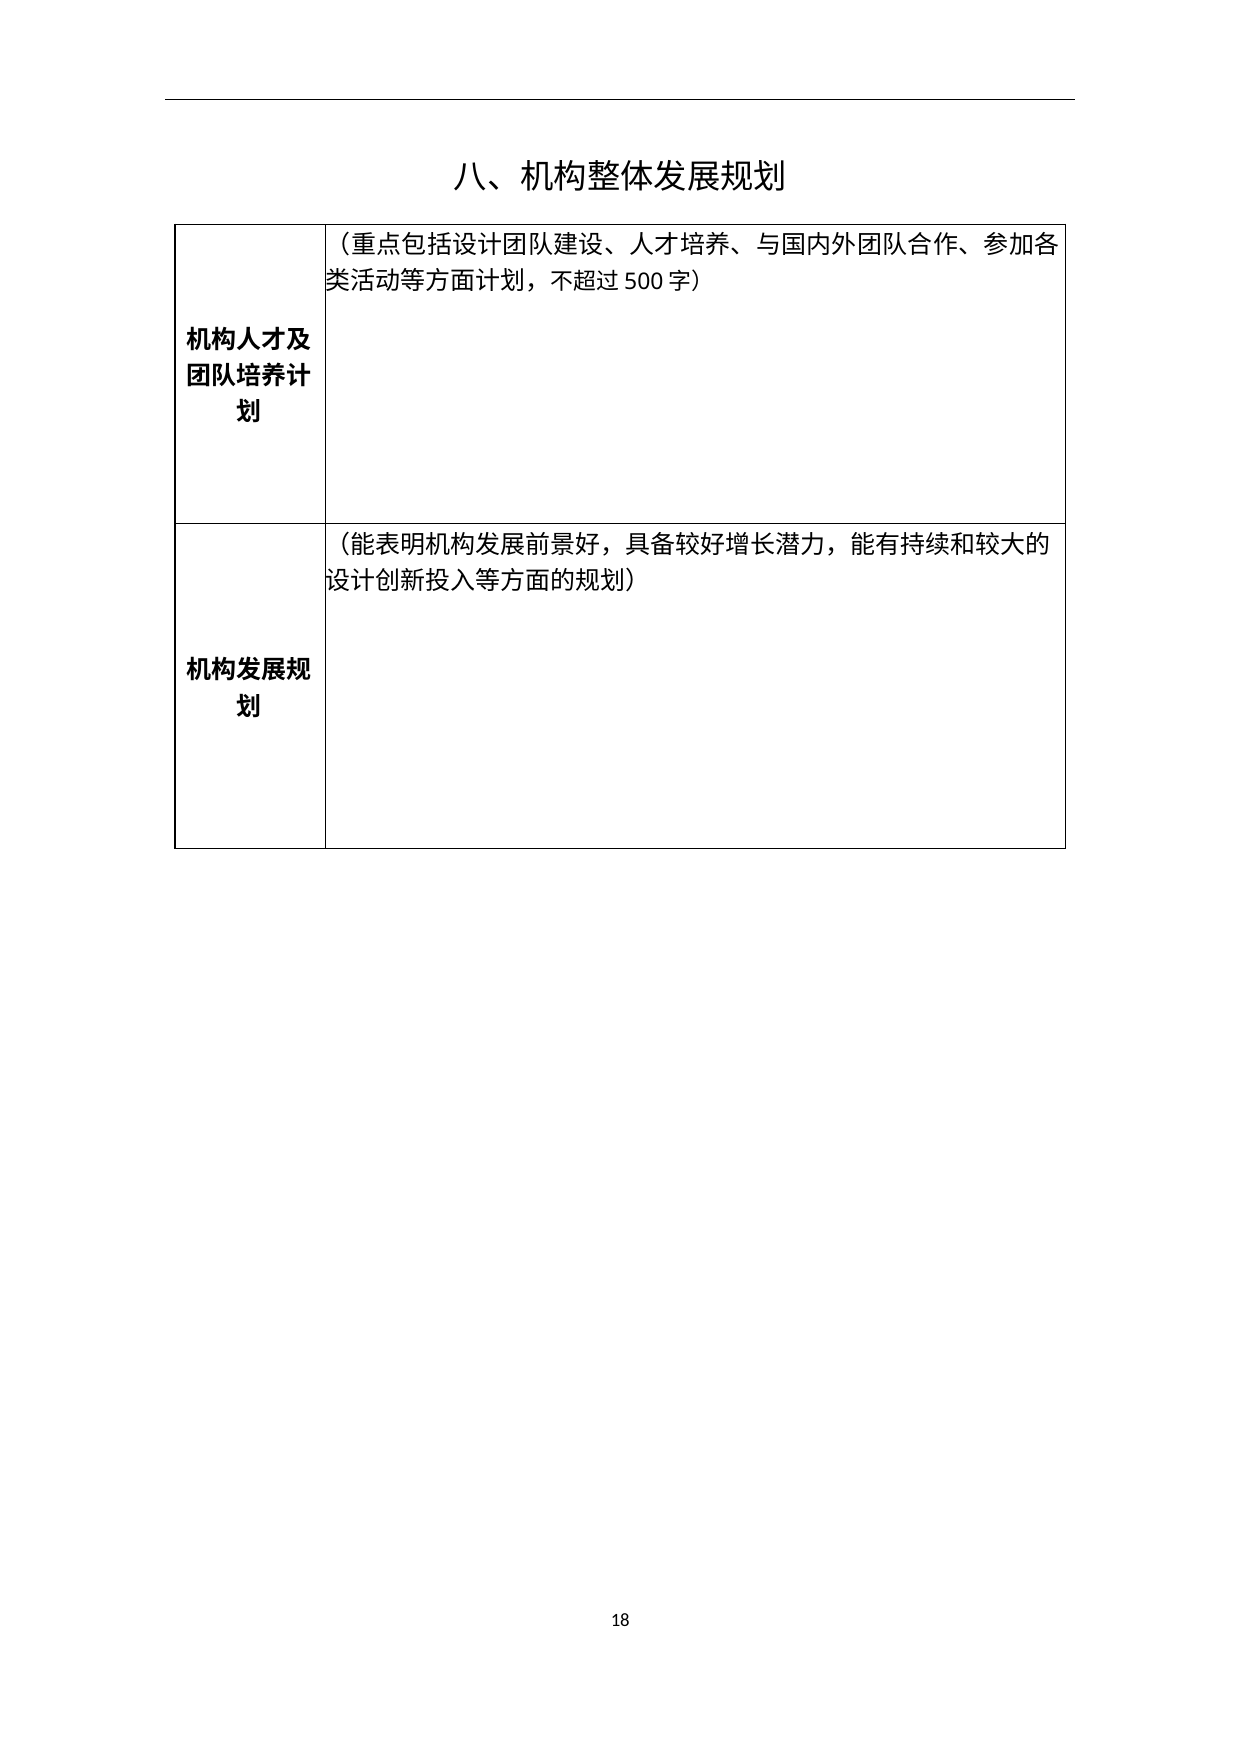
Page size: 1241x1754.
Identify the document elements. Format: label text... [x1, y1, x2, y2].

table_header 机构人才及团队培养计划 [176, 225, 325, 523]
text 八、机构整体发展规划 [165, 150, 1075, 198]
table_cell （能表明机构发展前景好，具备较好增长潜力，能有持续和较大的设计创新投入等方面的规划） [326, 524, 1065, 848]
table_header （重点包括设计团队建设、人才培养、与国内外团队合作、参加各类活动等方面计划，不超过500字） [326, 225, 1065, 523]
table_cell 机构发展规划 [176, 524, 325, 848]
